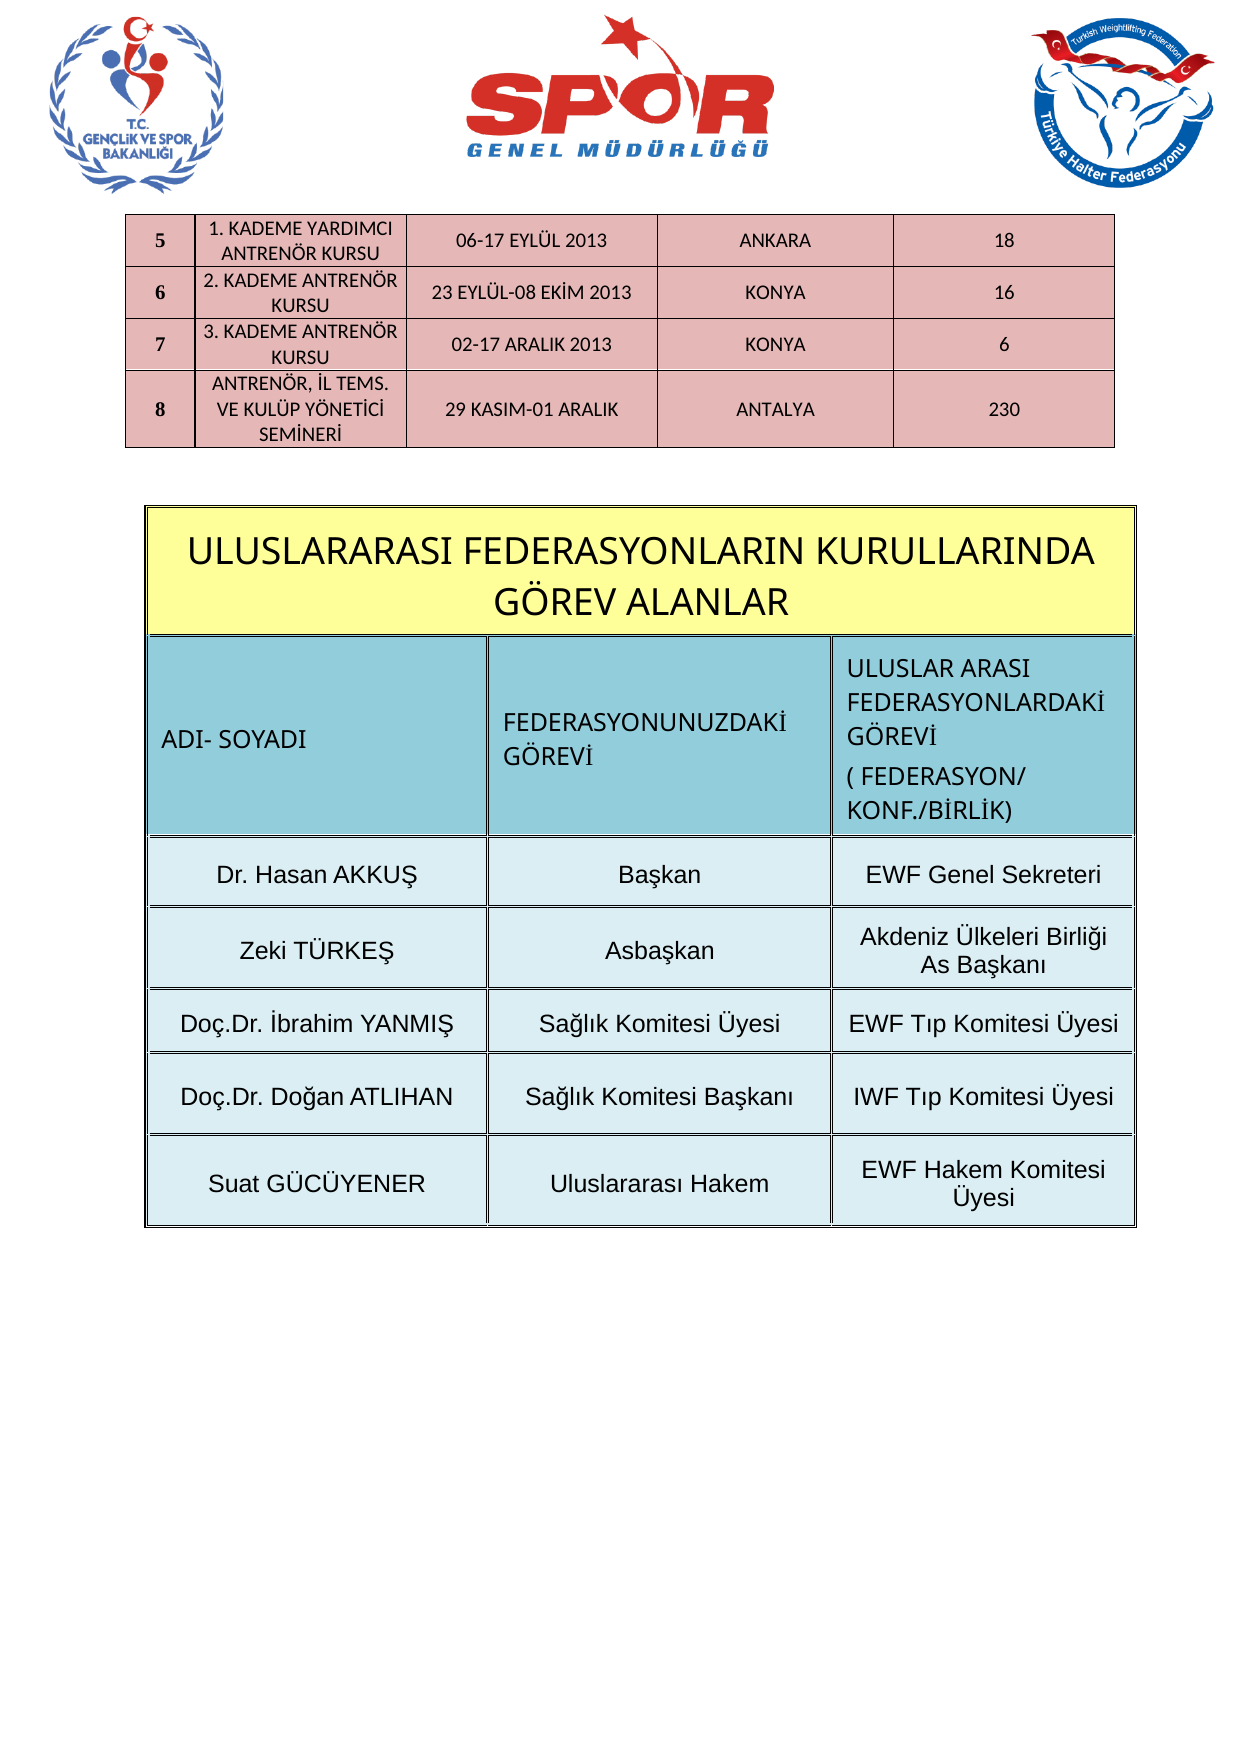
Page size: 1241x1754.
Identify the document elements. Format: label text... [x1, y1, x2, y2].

picture [459, 10, 775, 160]
table_cell Asbaşkan [489, 908, 830, 987]
table_cell 29 KASIM-01 ARALIK [407, 371, 657, 447]
table_cell 8 [126, 371, 194, 447]
table_cell 6 [126, 267, 194, 318]
table_cell 2. KADEME ANTRENÖR KURSU [196, 267, 406, 318]
table_cell ANTALYA [658, 371, 893, 447]
table_cell Dr. Hasan AKKUŞ [148, 835, 486, 905]
table_cell EWF Hakem Komitesi Üyesi [831, 1133, 1136, 1225]
table_cell Sağlık Komitesi Başkanı [489, 1054, 830, 1133]
table_cell ULUSLAR ARASI FEDERASYONLARDAKİ GÖREVİ ( FEDERASYON/ KONF./BİRLİK) [831, 634, 1136, 834]
table_cell 02-17 ARALIK 2013 [407, 319, 657, 369]
table_cell FEDERASYONUNUZDAKİ GÖREVİ [489, 637, 830, 834]
table_cell Uluslararası Hakem [488, 1136, 831, 1225]
table_cell ANKARA [658, 215, 893, 266]
table_cell Doç.Dr. İbrahim YANMIŞ [148, 987, 486, 1051]
table_cell 5 [126, 215, 194, 266]
table_cell Başkan [489, 838, 830, 905]
table_cell EWF Tıp Komitesi Üyesi [833, 987, 1134, 1051]
table_cell KONYA [658, 267, 893, 318]
table_cell 6 [894, 319, 1114, 369]
table_cell 230 [894, 371, 1114, 447]
table_cell IWF Tıp Komitesi Üyesi [831, 1051, 1136, 1133]
table_header ULUSLARARASI FEDERASYONLARIN KURULLARINDA GÖREV ALANLAR [148, 508, 1134, 634]
picture [48, 16, 223, 192]
picture [1029, 15, 1214, 188]
table_cell Akdeniz Ülkeleri Birliği As Başkanı [831, 905, 1136, 987]
table_cell 18 [894, 215, 1114, 266]
table_cell ANTRENÖR, İL TEMS. VE KULÜP YÖNETİCİ SEMİNERİ [196, 371, 406, 447]
table_cell Doç.Dr. Doğan ATLIHAN [146, 1051, 488, 1133]
table_cell Sağlık Komitesi Üyesi [489, 990, 830, 1051]
table_cell EWF Genel Sekreteri [833, 835, 1134, 905]
table_cell KONYA [658, 319, 893, 369]
table_cell 3. KADEME ANTRENÖR KURSU [196, 319, 406, 369]
table_cell 7 [126, 319, 194, 369]
table_cell Suat GÜCÜYENER [146, 1133, 488, 1225]
table_cell ADI- SOYADI [146, 634, 488, 834]
table_cell 16 [894, 267, 1114, 318]
table_cell 1. KADEME YARDIMCI ANTRENÖR KURSU [196, 215, 406, 266]
table_cell 23 EYLÜL-08 EKİM 2013 [407, 267, 657, 318]
table_cell Zeki TÜRKEŞ [146, 905, 488, 987]
table_cell 06-17 EYLÜL 2013 [407, 215, 657, 266]
